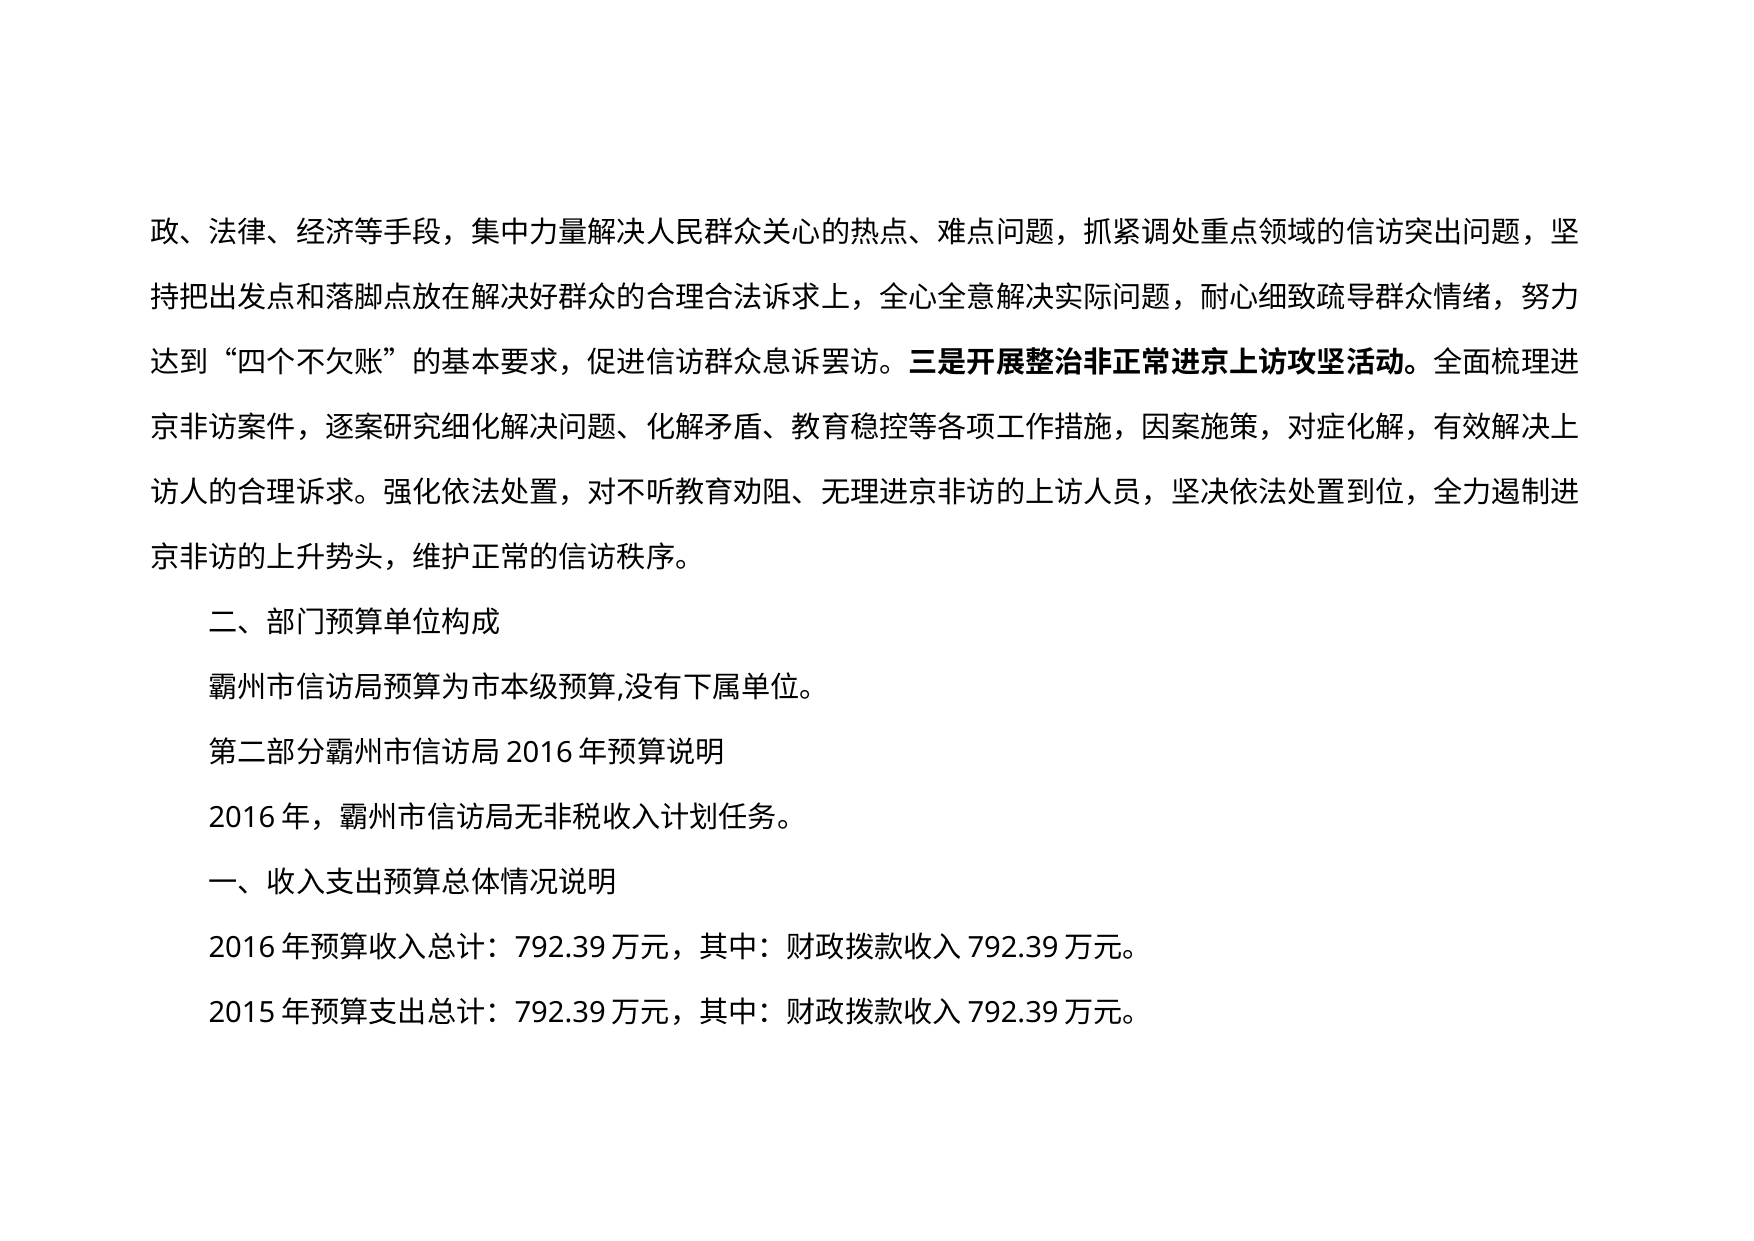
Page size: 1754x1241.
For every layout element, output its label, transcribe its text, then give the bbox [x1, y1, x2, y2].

text 二、部门预算单位构成 [150, 588, 1604, 653]
text 一、收入支出预算总体情况说明 [150, 848, 1604, 913]
text 2016年预算收入总计：792.39万元，其中：财政拨款收入792.39万元。 [150, 913, 1604, 978]
text 霸州市信访局预算为市本级预算,没有下属单位。 [150, 653, 1604, 718]
text 2016年，霸州市信访局无非税收入计划任务。 [150, 783, 1604, 848]
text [150, 198, 1604, 588]
text 2015年预算支出总计：792.39万元，其中：财政拨款收入792.39万元。 [150, 978, 1604, 1043]
text 第二部分霸州市信访局2016年预算说明 [150, 718, 1604, 783]
